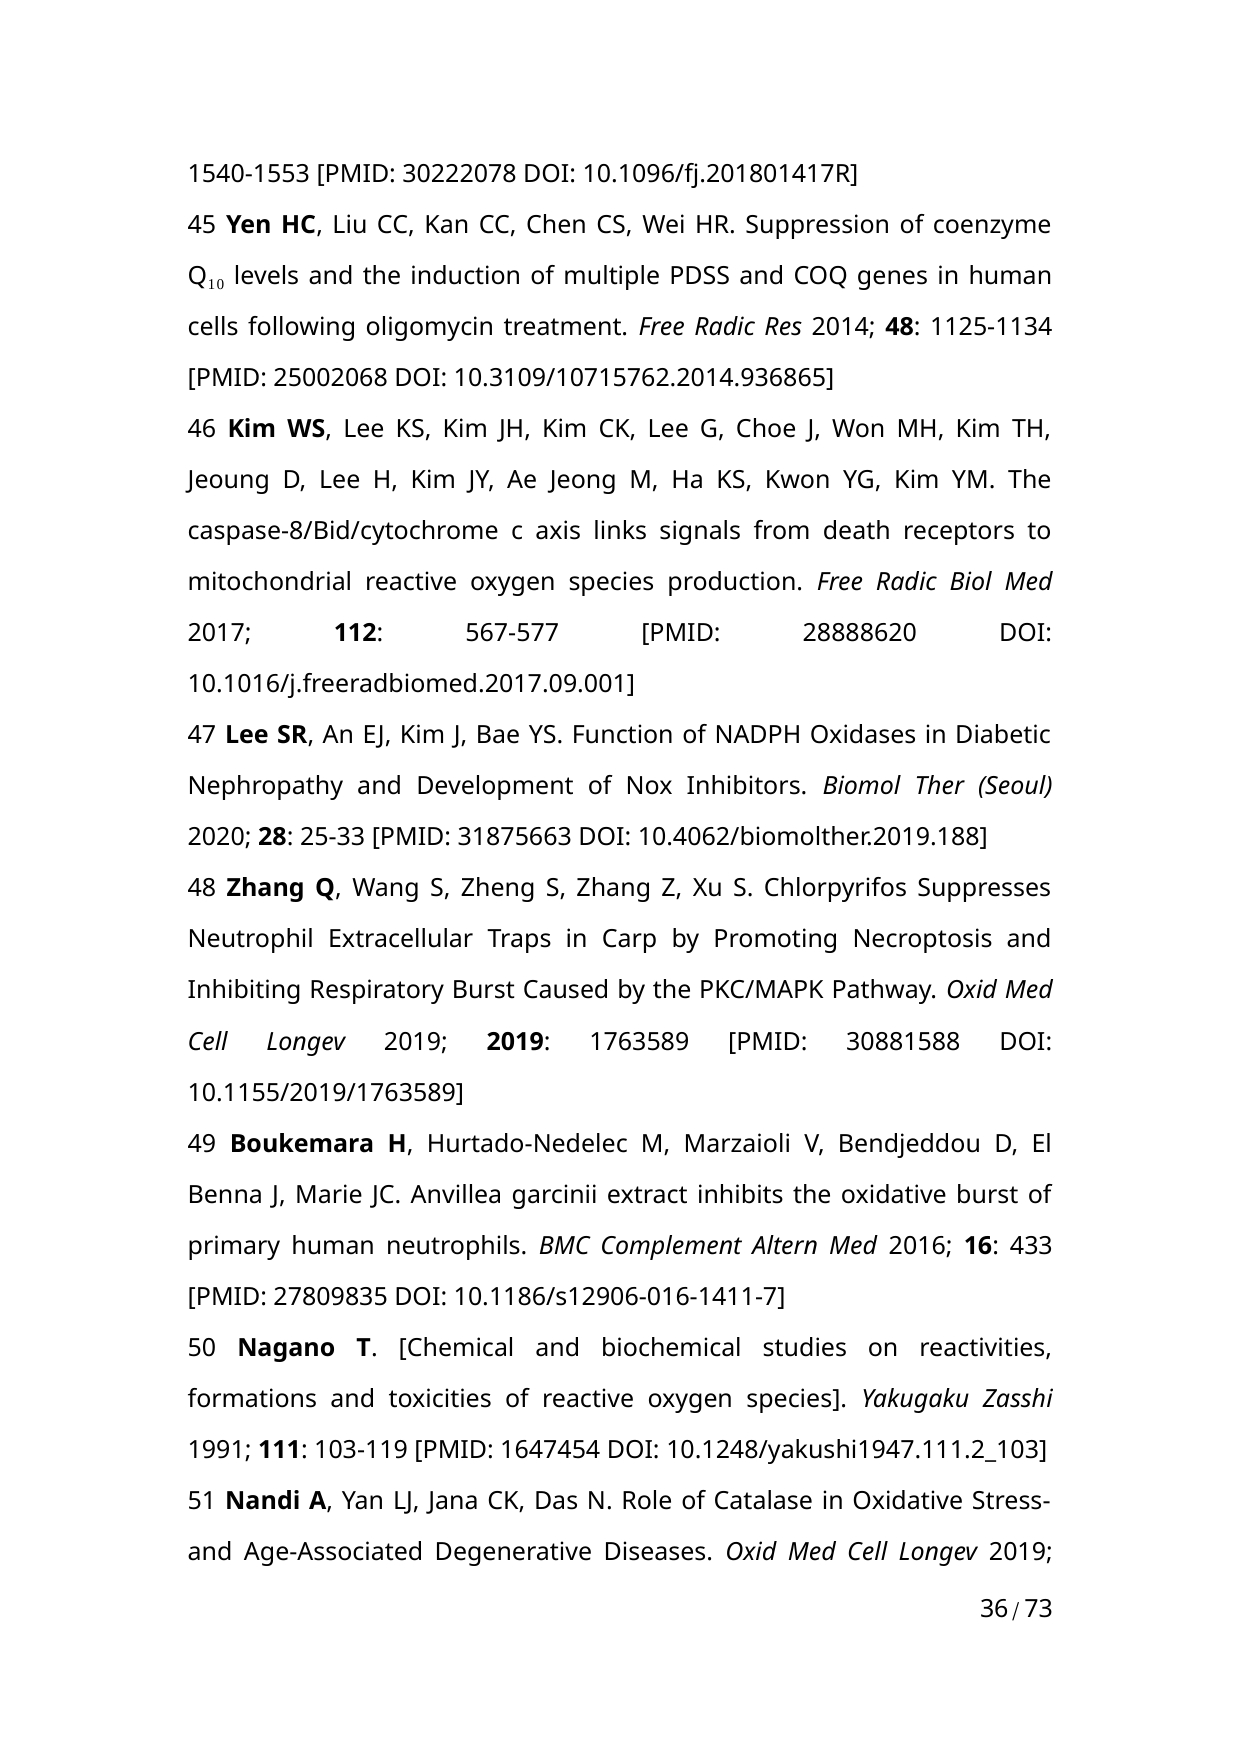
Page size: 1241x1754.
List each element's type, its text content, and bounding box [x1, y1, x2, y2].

text 47 Lee SR, An EJ, Kim J, Bae YS. Function of NADPH Oxidases in Diabetic Nephropathy and Development of Nox Inhibitors. Biomol Ther (Seoul) 2020; 28: 25-33 [PMID: 31875663 DOI: 10.4062/biomolther.2019.188] [187, 717, 1053, 853]
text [187, 1483, 1053, 1568]
text 45 Yen HC, Liu CC, Kan CC, Chen CS, Wei HR. Suppression of coenzyme Q₁₀ levels and the induction of multiple PDSS and COQ genes in human cells following oligomycin treatment. Free Radic Res 2014; 48: 1125-1134 [PMID: 25002068 DOI: 10.3109/10715762.2014.936865] [187, 207, 1053, 394]
text 49 Boukemara H, Hurtado-Nedelec M, Marzaioli V, Bendjeddou D, El Benna J, Marie JC. Anvillea garcinii extract inhibits the oxidative burst of primary human neutrophils. BMC Complement Altern Med 2016; 16: 433 [PMID: 27809835 DOI: 10.1186/s12906-016-1411-7] [187, 1125, 1053, 1312]
text 46 Kim WS, Lee KS, Kim JH, Kim CK, Lee G, Choe J, Won MH, Kim TH, Jeoung D, Lee H, Kim JY, Ae Jeong M, Ha KS, Kwon YG, Kim YM. The caspase-8/Bid/cytochrome c axis links signals from death receptors to mitochondrial reactive oxygen species production. Free Radic Biol Med 2017; 112: 567-577 [PMID: 28888620 DOI: 10.1016/j.freeradbiomed.2017.09.001] [187, 411, 1053, 700]
text 50 Nagano T. [Chemical and biochemical studies on reactivities, formations and toxicities of reactive oxygen species]. Yakugaku Zasshi 1991; 111: 103-119 [PMID: 1647454 DOI: 10.1248/yakushi1947.111.2_103] [187, 1329, 1053, 1466]
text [187, 156, 1053, 189]
text 48 Zhang Q, Wang S, Zheng S, Zhang Z, Xu S. Chlorpyrifos Suppresses Neutrophil Extracellular Traps in Carp by Promoting Necroptosis and Inhibiting Respiratory Burst Caused by the PKC/MAPK Pathway. Oxid Med Cell Longev 2019; 2019: 1763589 [PMID: 30881588 DOI: 10.1155/2019/1763589] [187, 870, 1053, 1108]
